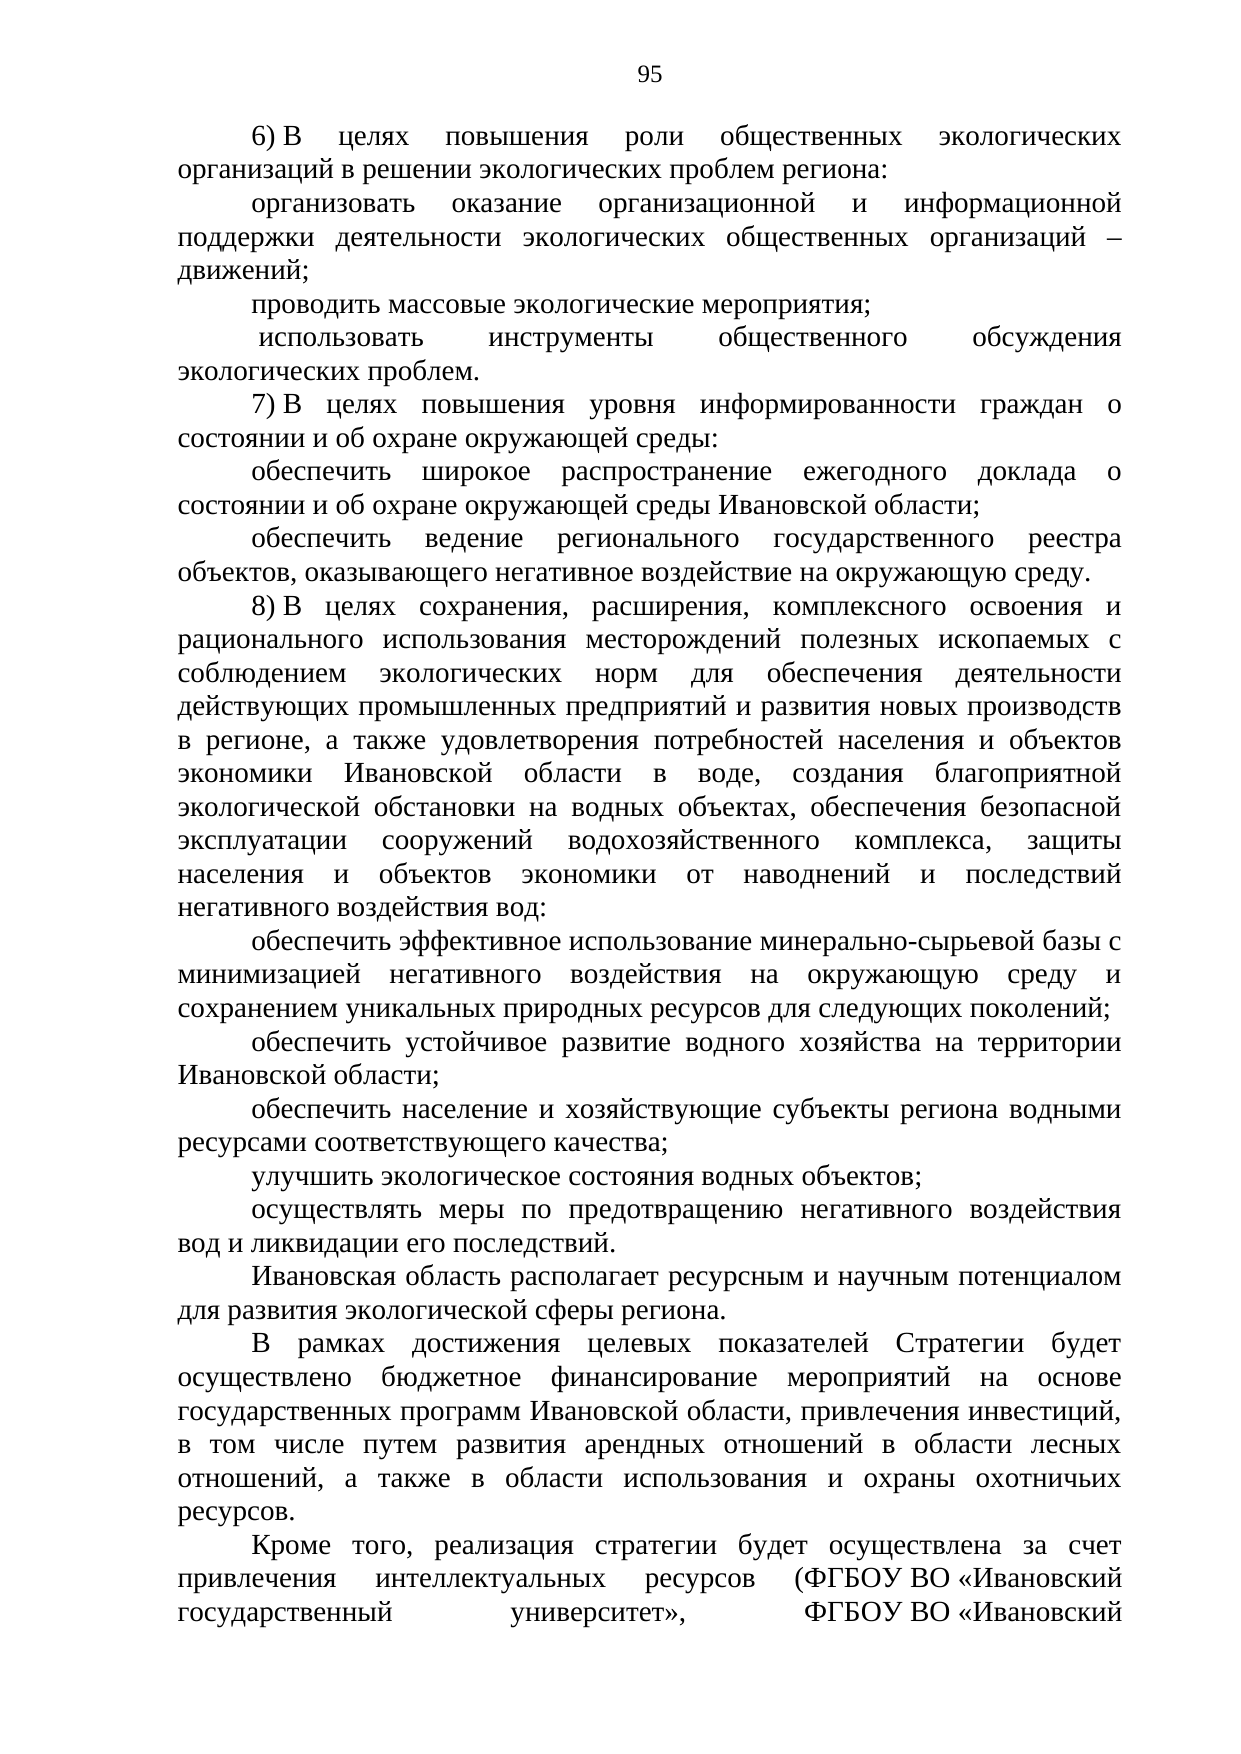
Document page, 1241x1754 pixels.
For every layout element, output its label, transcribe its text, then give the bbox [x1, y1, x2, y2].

text 8) В целях сохранения, расширения, комплексного освоения и рационального использования месторождений полезных ископаемых с соблюдением экологических норм для обеспечения деятельности действующих промышленных предприятий и развития новых производств в регионе, а также удовлетворения потребностей населения и объектов экономики Ивановской области в воде, создания благоприятной экологической обстановки на водных объектах, обеспечения безопасной эксплуатации сооружений водохозяйственного комплекса, защиты населения и объектов экономики от наводнений и последствий негативного воздействия вод: [177, 588, 1122, 923]
text 6) В целях повышения роли общественных экологических организаций в решении экологических проблем региона: [177, 118, 1122, 185]
text использовать инструменты общественного обсуждения экологических проблем. [177, 319, 1122, 386]
text организовать оказание организационной и информационной поддержки деятельности экологических общественных организаций – движений; [177, 185, 1122, 286]
text 7) В целях повышения уровня информированности граждан о состоянии и об охране окружающей среды: [177, 386, 1122, 453]
text улучшить экологическое состояния водных объектов; [177, 1158, 1122, 1191]
text обеспечить ведение регионального государственного реестра объектов, оказывающего негативное воздействие на окружающую среду. [177, 521, 1122, 588]
text проводить массовые экологические мероприятия; [177, 286, 1122, 319]
text обеспечить устойчивое развитие водного хозяйства на территории Ивановской области; [177, 1024, 1122, 1091]
text Ивановская область располагает ресурсным и научным потенциалом для развития экологической сферы региона. [177, 1258, 1122, 1326]
text осуществлять меры по предотвращению негативного воздействия вод и ликвидации его последствий. [177, 1191, 1122, 1258]
text обеспечить эффективное использование минерально-сырьевой базы с минимизацией негативного воздействия на окружающую среду и сохранением уникальных природных ресурсов для следующих поколений; [177, 923, 1122, 1024]
text обеспечить широкое распространение ежегодного доклада о состоянии и об охране окружающей среды Ивановской области; [177, 453, 1122, 521]
text В рамках достижения целевых показателей Стратегии будет осуществлено бюджетное финансирование мероприятий на основе государственных программ Ивановской области, привлечения инвестиций, в том числе путем развития арендных отношений в области лесных отношений, а также в области использования и охраны охотничьих ресурсов. [177, 1326, 1122, 1527]
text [177, 1527, 1122, 1627]
text обеспечить население и хозяйствующие субъекты региона водными ресурсами соответствующего качества; [177, 1091, 1122, 1158]
